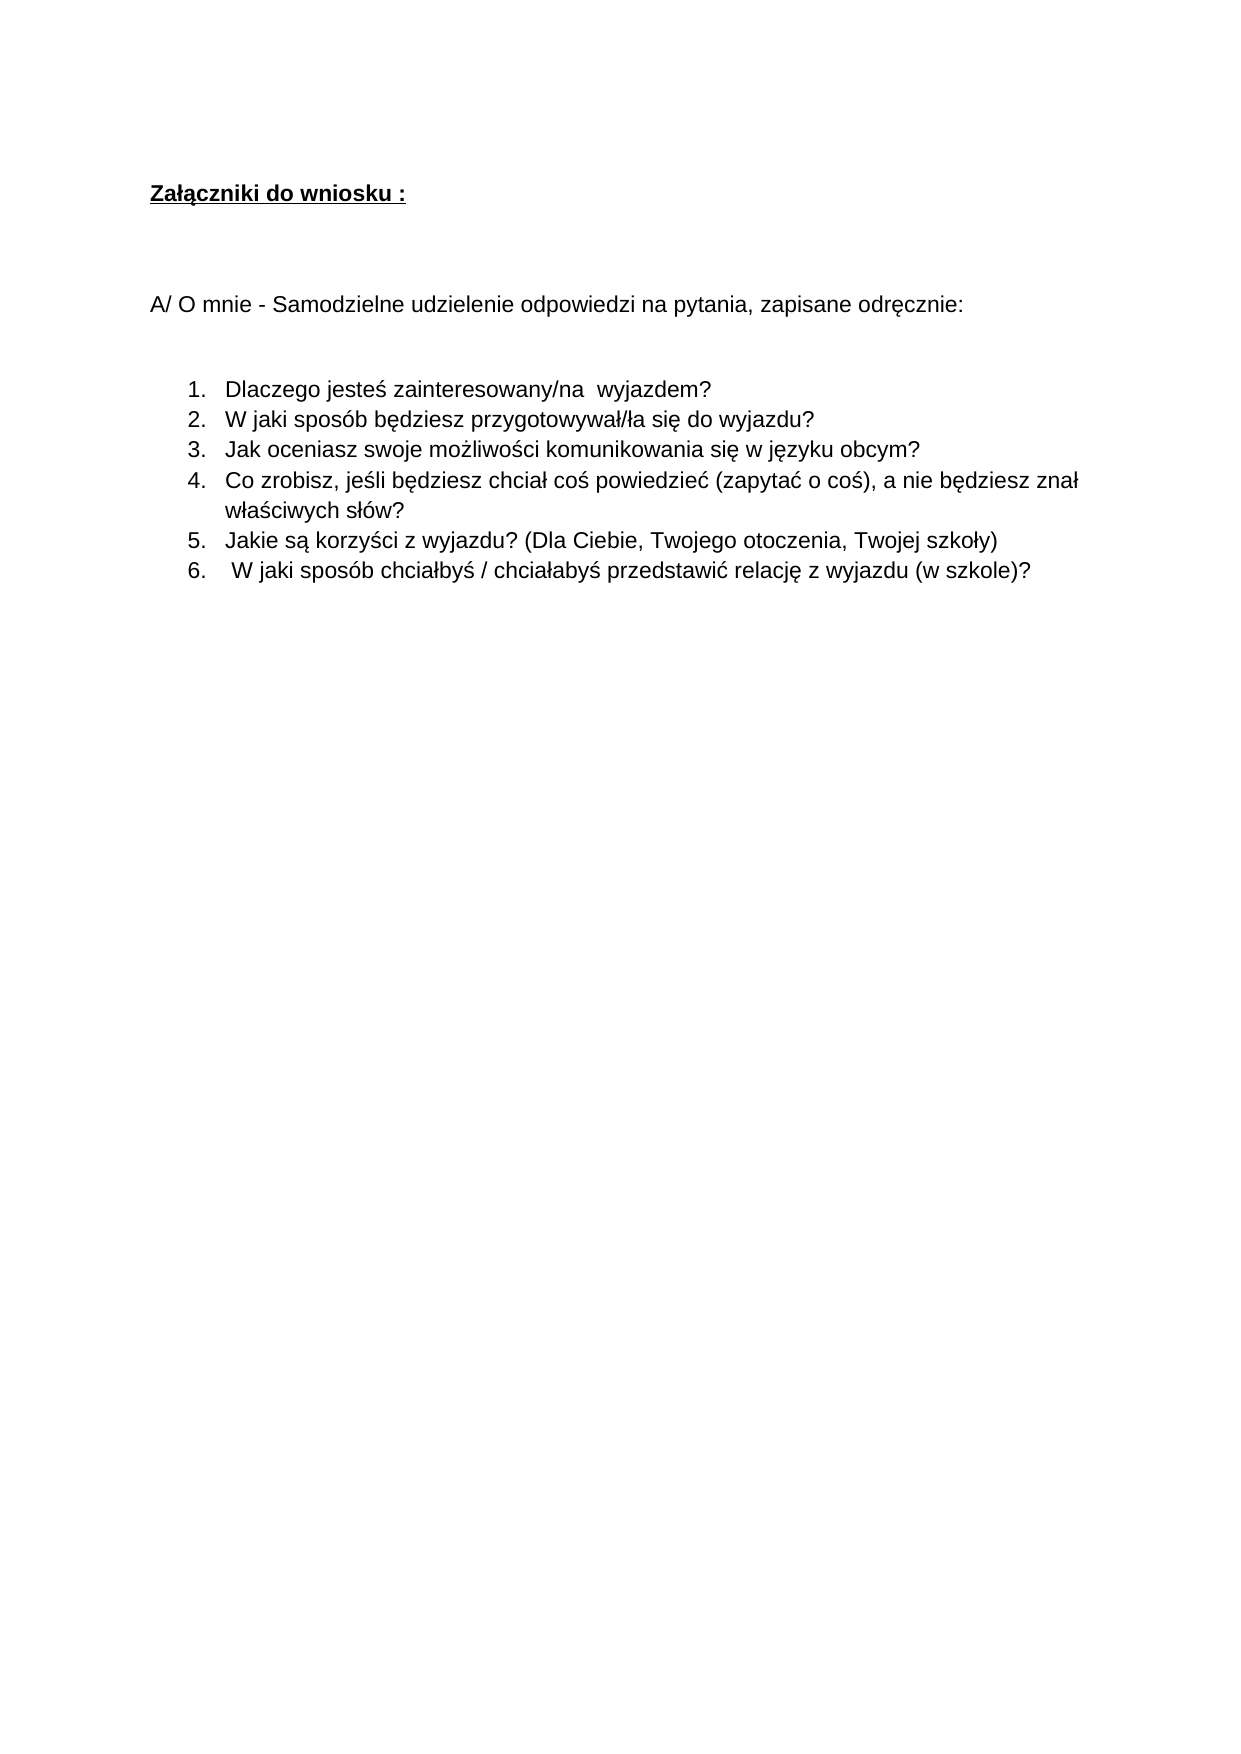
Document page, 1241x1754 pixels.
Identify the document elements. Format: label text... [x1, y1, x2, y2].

list W jaki sposób chciałbyś / chciałabyś przedstawić relację z wyjazdu (w szkole)? [187, 557, 1090, 584]
text Załączniki do wniosku : [150, 150, 1090, 207]
list Jakie są korzyści z wyjazdu? (Dla Ciebie, Twojego otoczenia, Twojej szkoły) [187, 527, 1090, 553]
list Jak oceniasz swoje możliwości komunikowania się w języku obcym? [187, 436, 1090, 463]
text A/ O mnie - Samodzielne udzielenie odpowiedzi na pytania, zapisane odręcznie: [150, 291, 1090, 317]
list Co zrobisz, jeśli będziesz chciał coś powiedzieć (zapytać o coś), a nie będziesz znał właściwych słów? [187, 467, 1090, 523]
list W jaki sposób będziesz przygotowywał/ła się do wyjazdu? [187, 406, 1090, 433]
list Dlaczego jesteś zainteresowany/na wyjazdem? [187, 376, 1090, 402]
